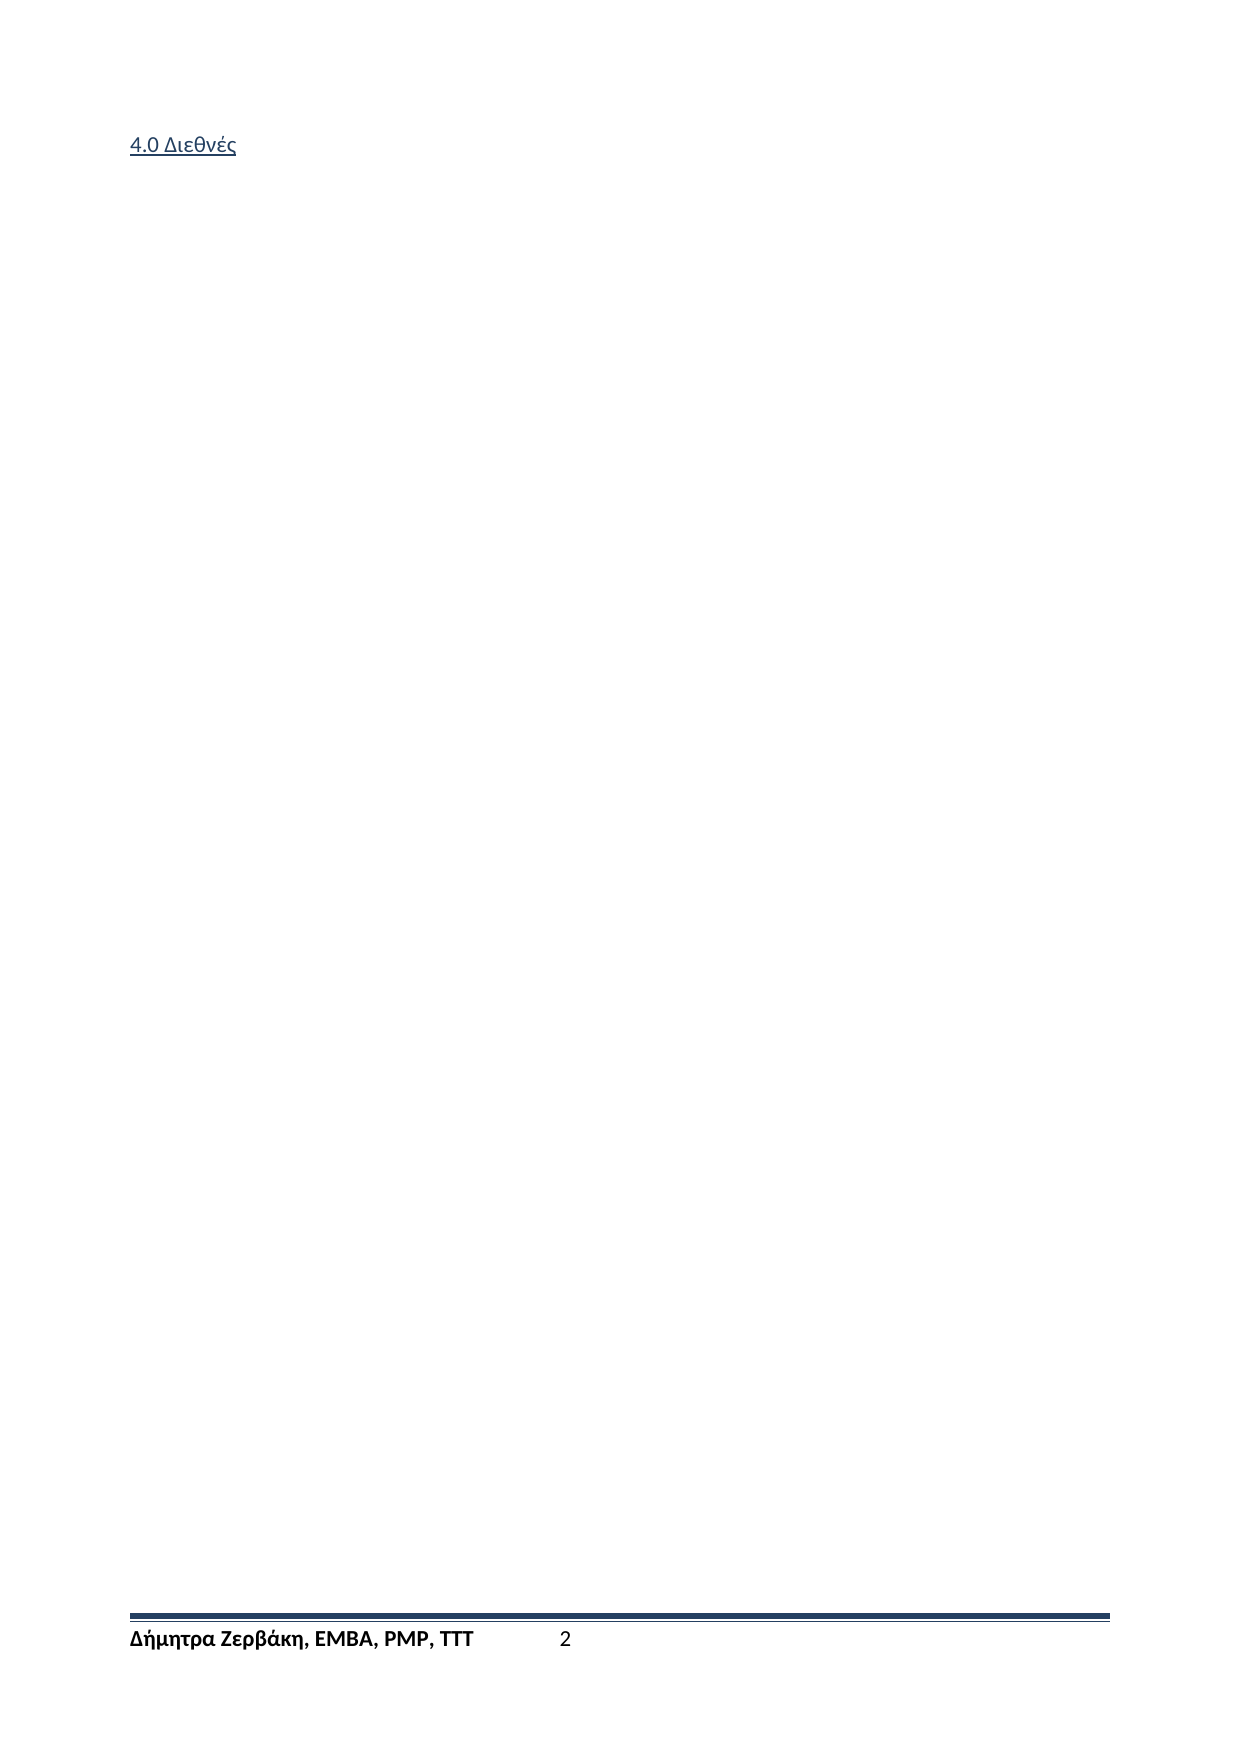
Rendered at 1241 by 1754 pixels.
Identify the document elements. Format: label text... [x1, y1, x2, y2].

text 4.0 Διεθνές [130, 130, 1110, 158]
